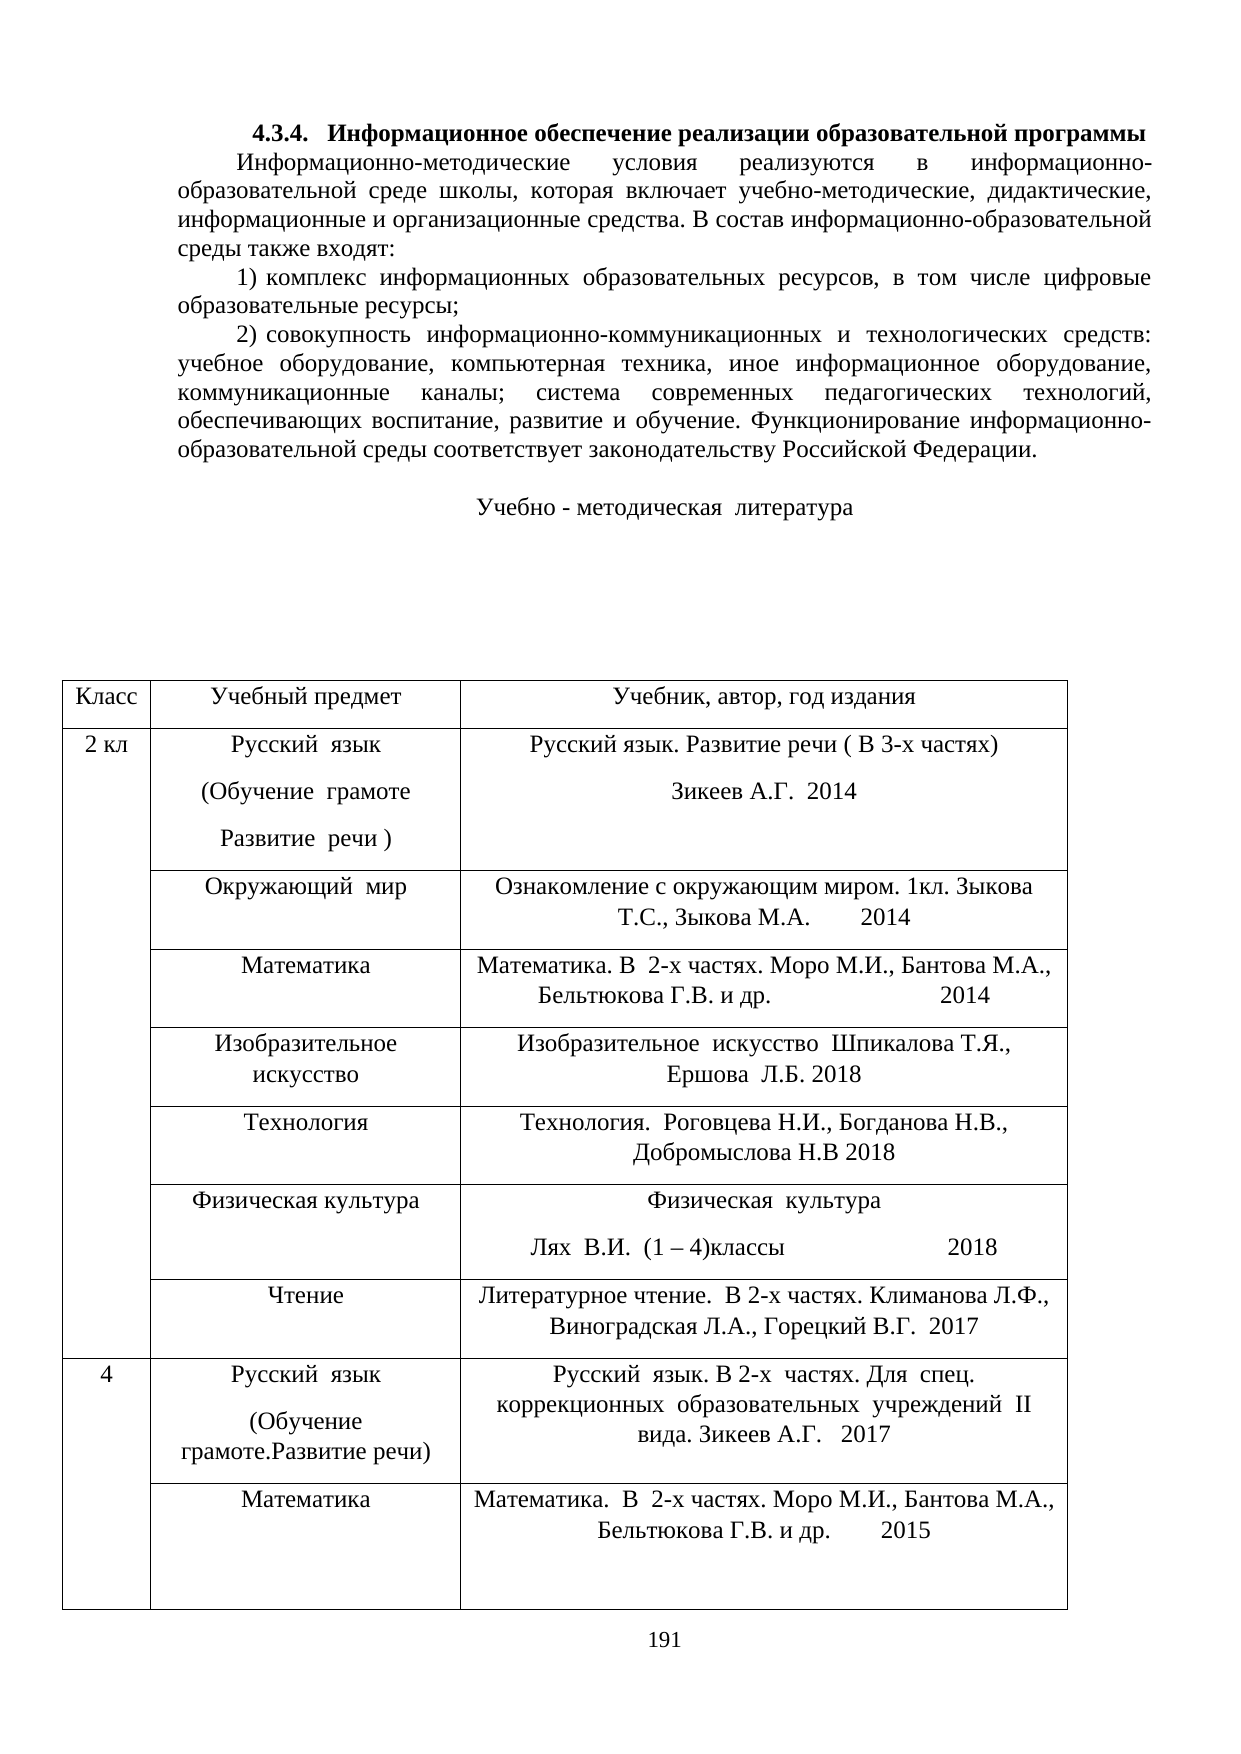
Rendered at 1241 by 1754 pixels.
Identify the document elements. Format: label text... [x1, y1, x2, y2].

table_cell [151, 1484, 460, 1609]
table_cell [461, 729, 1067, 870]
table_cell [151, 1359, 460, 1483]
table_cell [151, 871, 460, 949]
subtitle Информационное обеспечение реализации образовательной программы [252, 118, 1152, 147]
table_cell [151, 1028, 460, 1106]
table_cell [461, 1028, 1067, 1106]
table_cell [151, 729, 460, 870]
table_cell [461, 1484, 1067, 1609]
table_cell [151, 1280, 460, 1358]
list комплекс информационных образовательных ресурсов, в том числе цифровые образовательные ресурсы; [177, 262, 1152, 319]
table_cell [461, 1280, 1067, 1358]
text Учебно - методическая литература [177, 492, 1152, 521]
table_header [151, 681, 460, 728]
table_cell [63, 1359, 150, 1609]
text Информационно-методические условия реализуются в информационно-образовательной среде школы, которая включает учебно-методические, дидактические, информационные и организационные средства. В состав информационно-образовательной среды также входят: [177, 147, 1152, 262]
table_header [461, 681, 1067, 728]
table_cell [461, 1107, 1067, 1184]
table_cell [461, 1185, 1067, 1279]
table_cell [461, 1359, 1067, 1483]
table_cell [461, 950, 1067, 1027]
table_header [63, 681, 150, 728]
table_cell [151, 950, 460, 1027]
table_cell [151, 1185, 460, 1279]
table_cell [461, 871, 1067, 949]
list совокупность информационно-коммуникационных и технологических средств: учебное оборудование, компьютерная техника, иное информационное оборудование, коммуникационные каналы; система современных педагогических технологий, обеспечивающих воспитание, развитие и обучение. Функционирование информационно-образовательной среды соответствует законодательству Российской Федерации. [177, 319, 1152, 463]
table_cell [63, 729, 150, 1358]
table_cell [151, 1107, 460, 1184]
